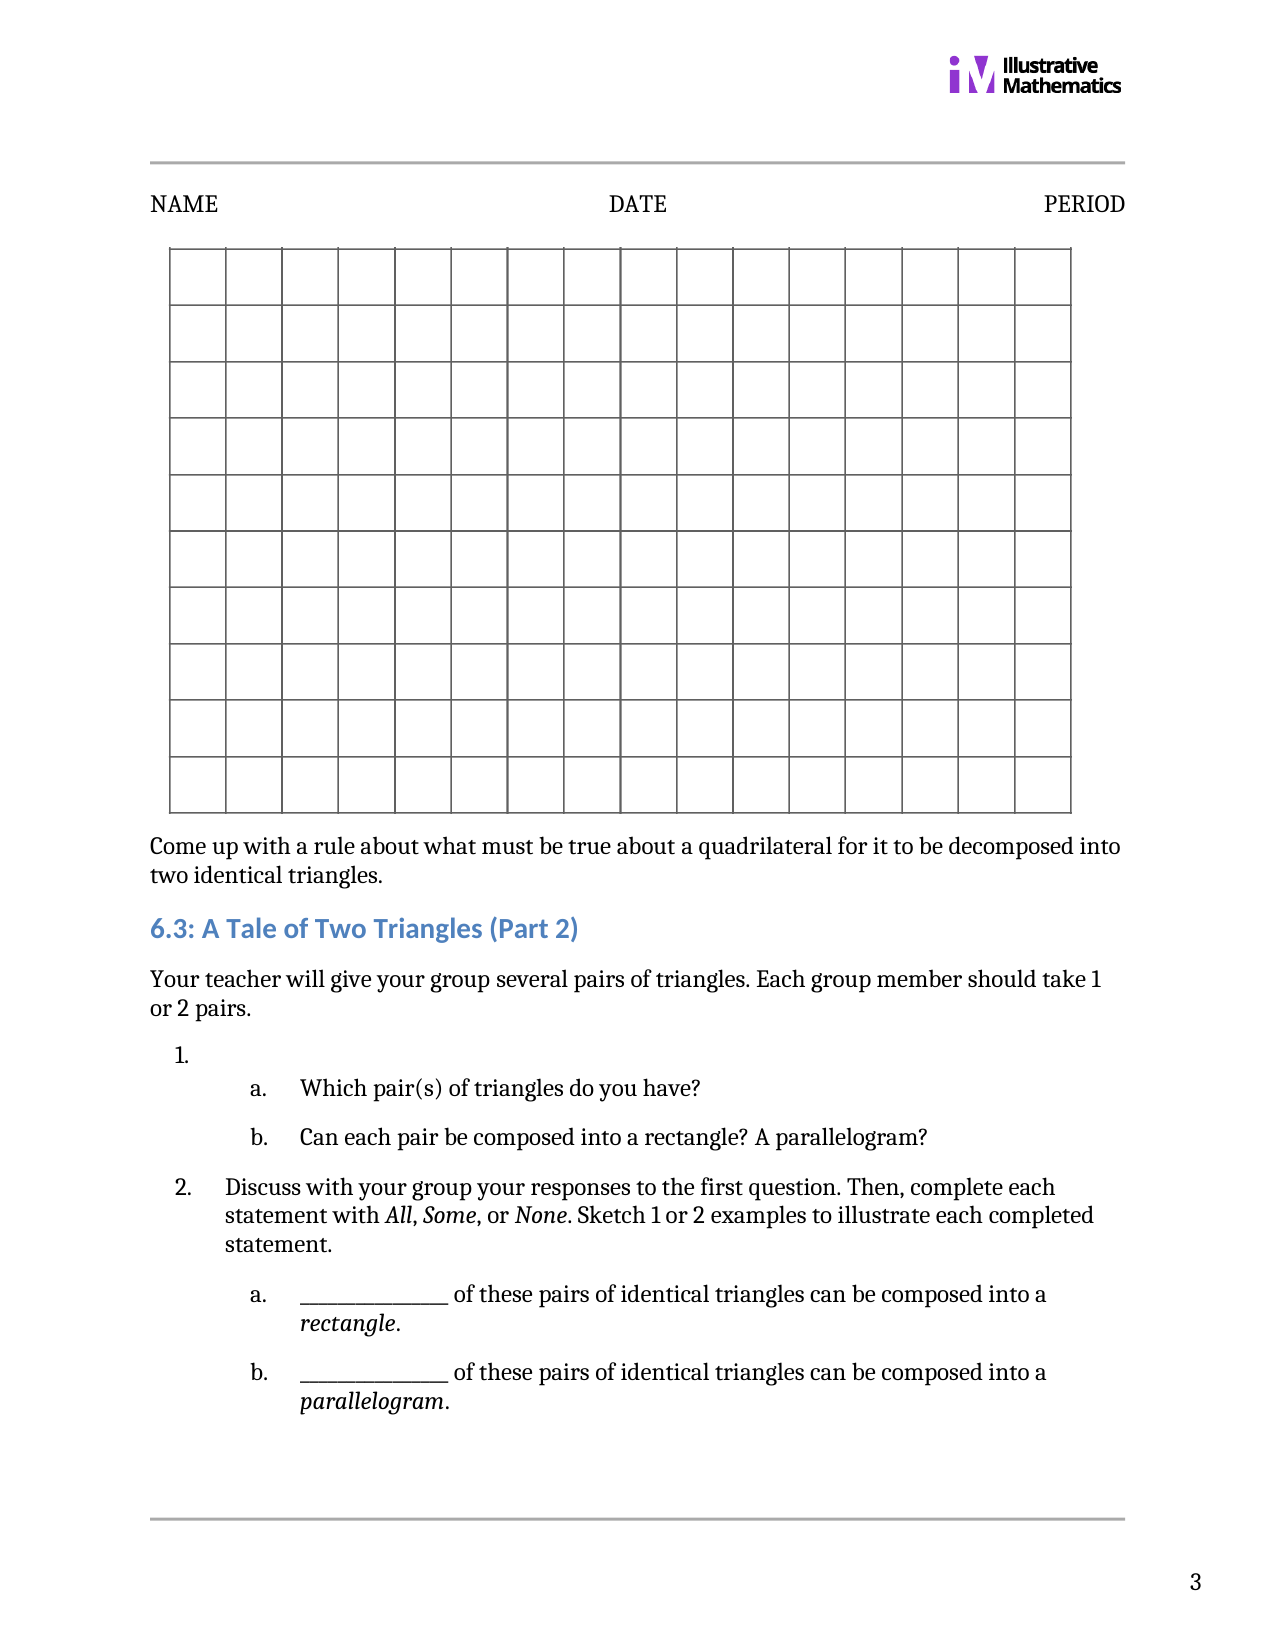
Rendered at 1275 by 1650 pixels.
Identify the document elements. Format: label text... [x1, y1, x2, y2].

picture [168, 247, 1072, 814]
list ________________ of these pairs of identical triangles can be composed into a rectangle. [250, 1280, 1125, 1337]
list Can each pair be composed into a rectangle? A parallelogram? [250, 1123, 1125, 1152]
picture [949, 55, 1121, 93]
text Come up with a rule about what must be true about a quadrilateral for it to be decomposed into two identical triangles. [150, 832, 1125, 889]
subtitle 6.3: A Tale of Two Triangles (Part 2) [150, 910, 1125, 946]
list Which pair(s) of triangles do you have? [250, 1073, 1125, 1102]
list Discuss with your group your responses to the first question. Then, complete each statement with All, Some, or None. Sketch 1 or 2 examples to illustrate each completed statement. [175, 1173, 1125, 1259]
list ________________ of these pairs of identical triangles can be composed into a parallelogram. [250, 1358, 1125, 1416]
text Your teacher will give your group several pairs of triangles. Each group member should take 1 or 2 pairs. [150, 965, 1125, 1022]
